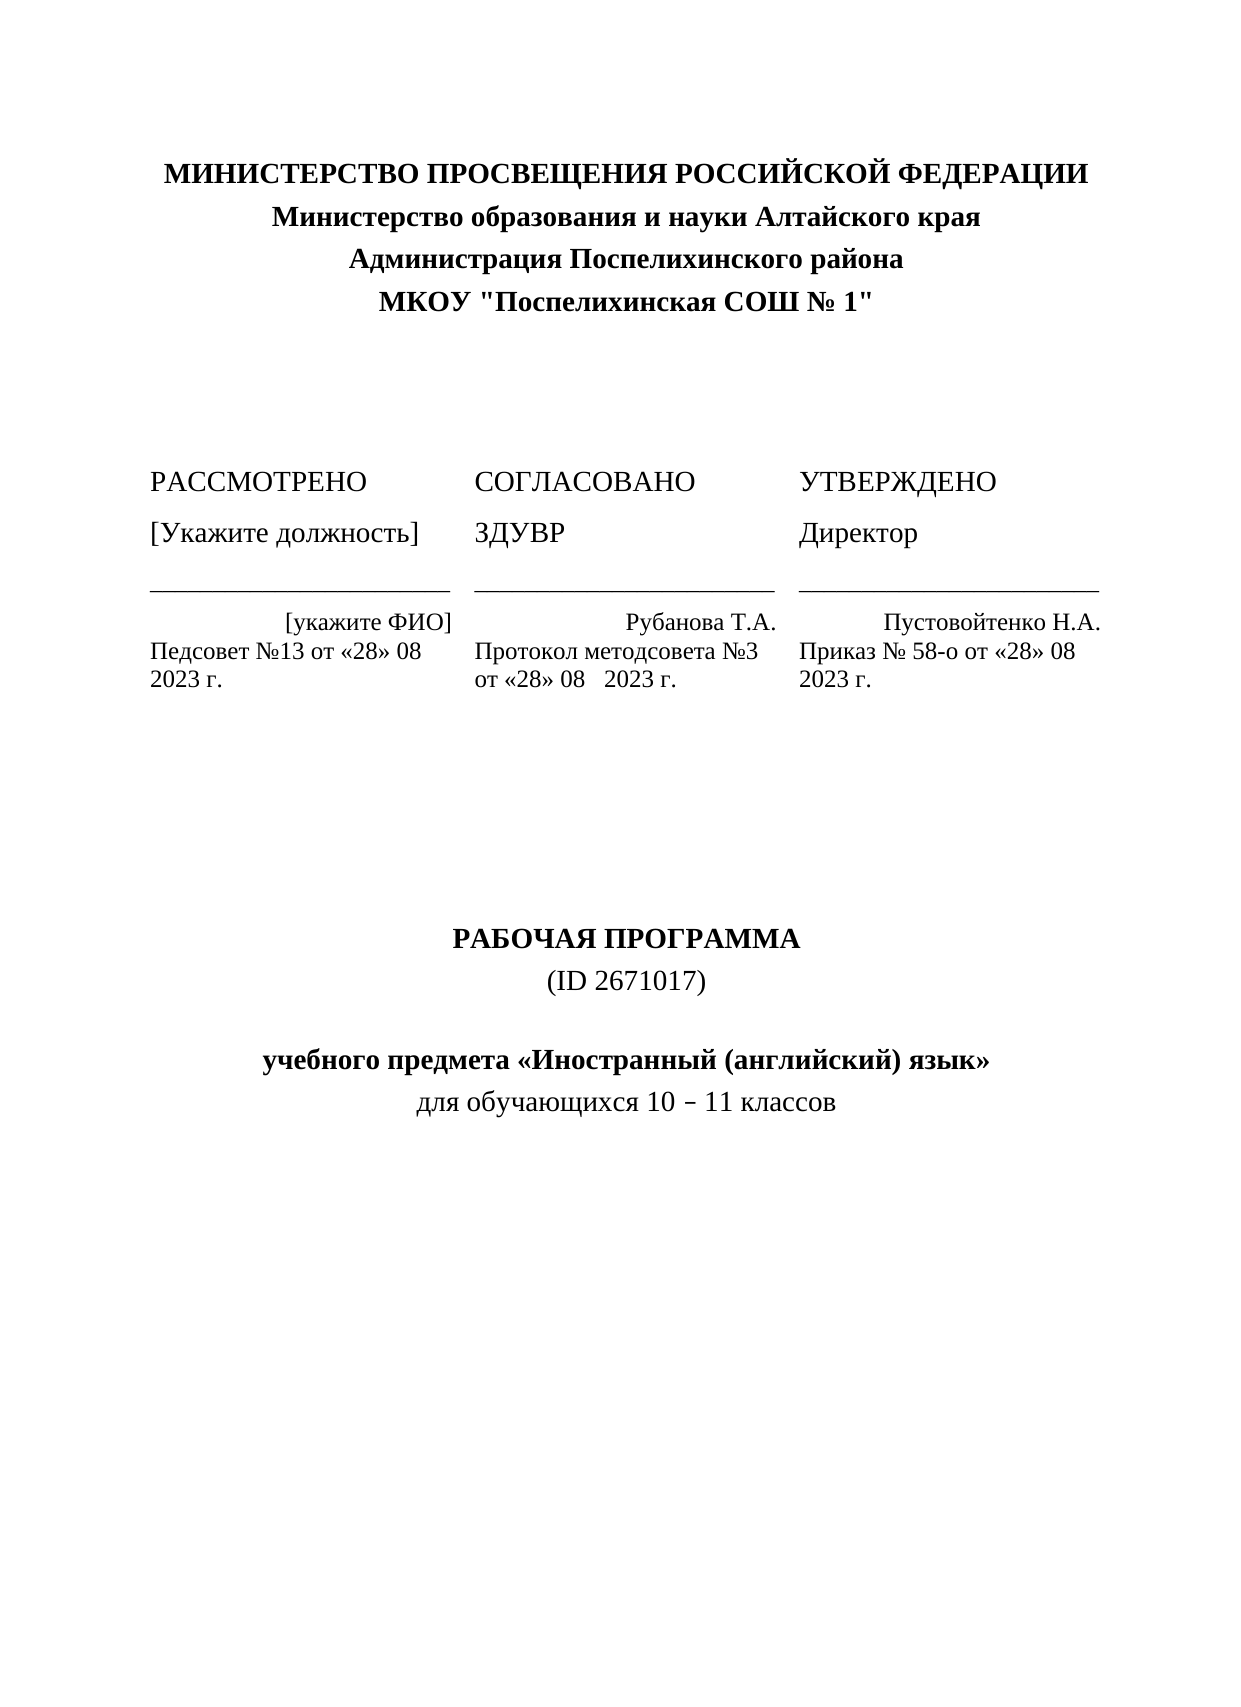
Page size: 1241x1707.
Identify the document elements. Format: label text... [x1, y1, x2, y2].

table_header УТВЕРЖДЕНО Директор ________________________ Пустовойтенко Н.А. Приказ № 58-о от «28» 08 2023 г. [788, 464, 1112, 734]
text МИНИСТЕРСТВО ПРОСВЕЩЕНИЯ РОССИЙСКОЙ ФЕДЕРАЦИИ [162, 150, 1090, 192]
text РАБОЧАЯ ПРОГРАММА [162, 914, 1090, 957]
text учебного предмета «Иностранный (английский) язык» [162, 1035, 1090, 1078]
text (ID 2671017) [162, 957, 1090, 999]
table_header РАССМОТРЕНО [Укажите должность] ________________________ [укажите ФИО] Педсовет №13 от «28» 08 2023 г. [139, 464, 463, 734]
text для обучающихся 10 – 11 классов [162, 1078, 1090, 1120]
text Министерство образования и науки Алтайского края [162, 192, 1090, 235]
text МКОУ "Поспелихинская СОШ № 1" [162, 277, 1090, 320]
text Администрация Поспелихинского района [162, 235, 1090, 277]
table_header СОГЛАСОВАНО ЗДУВР ________________________ Рубанова Т.А. Протокол методсовета №3 от «28» 08 2023 г. [463, 464, 788, 734]
